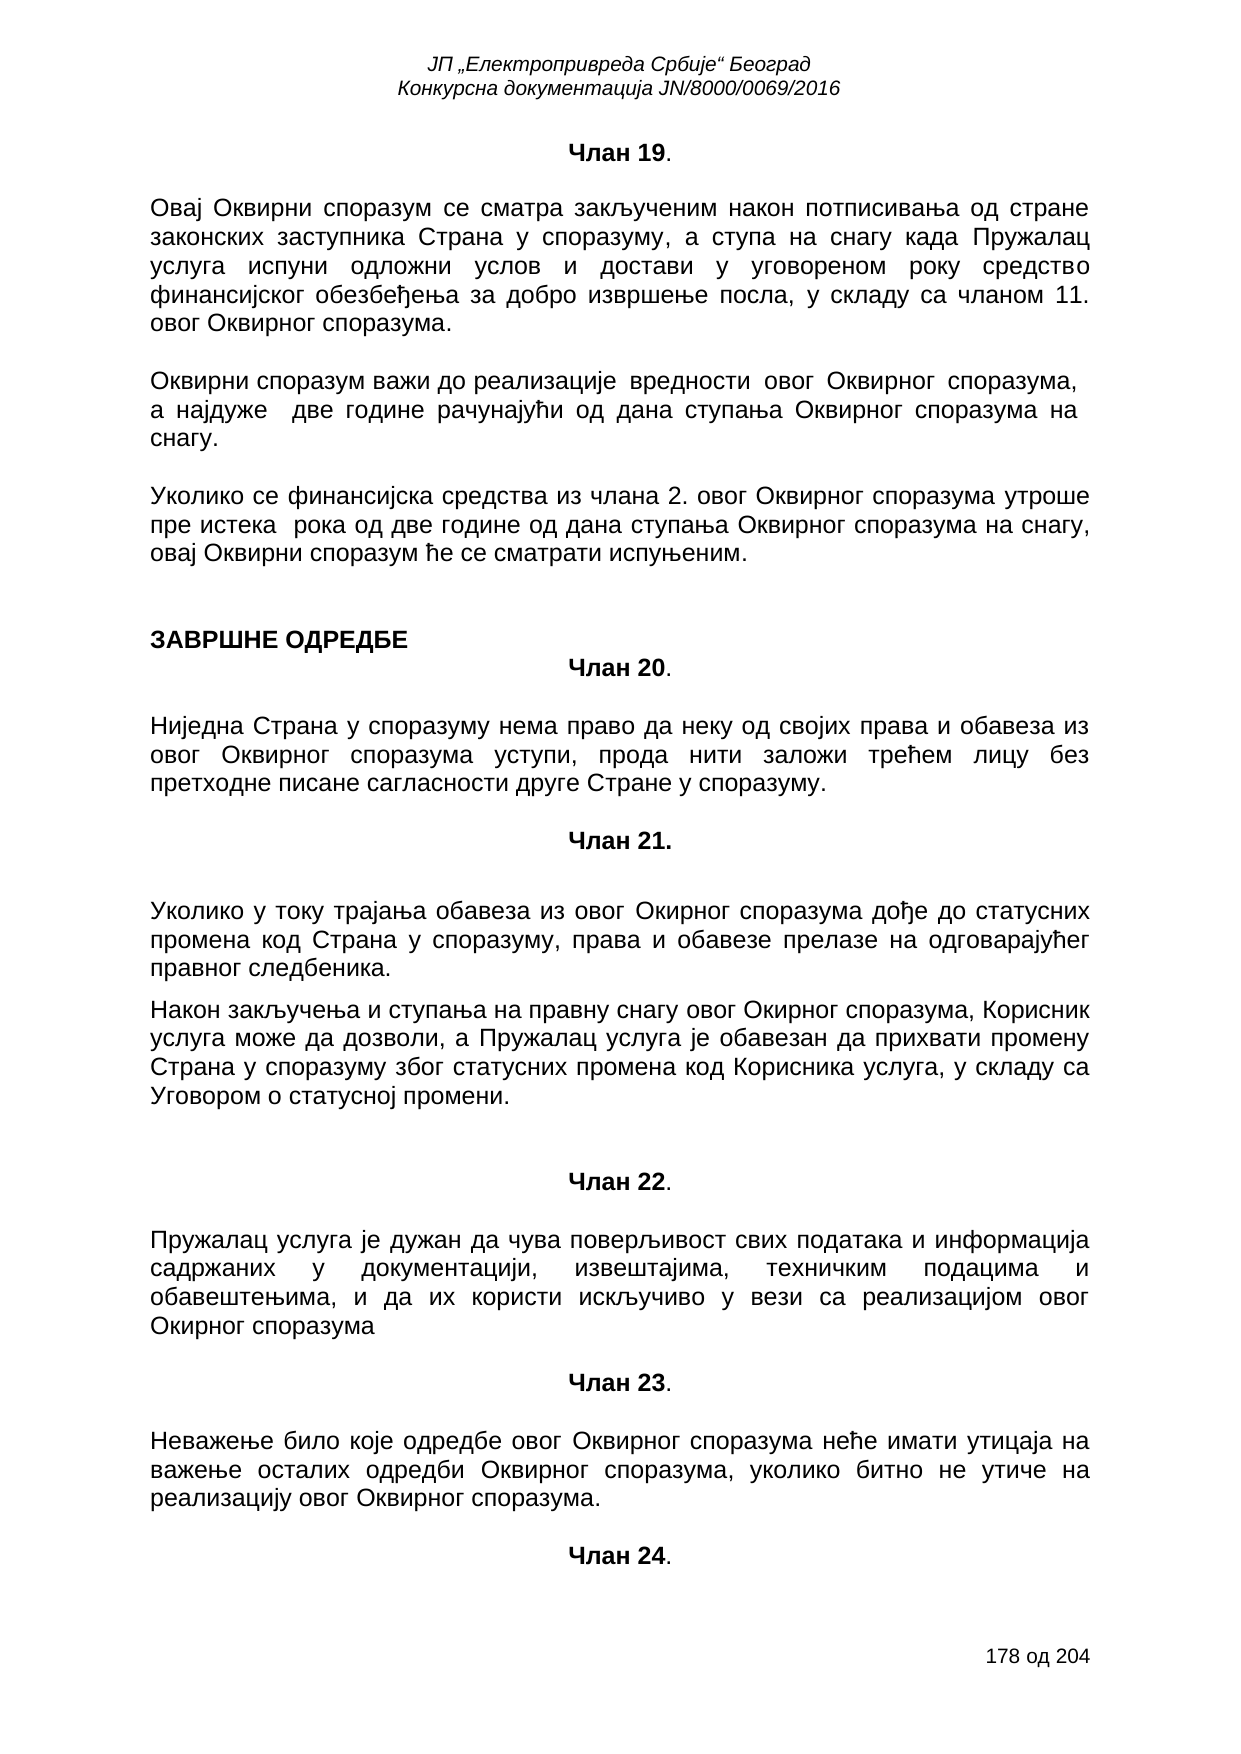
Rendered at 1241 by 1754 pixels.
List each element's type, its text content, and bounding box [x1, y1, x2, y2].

text Уколико у току трајања обавеза из овог Окирног споразума дође до статусних промена код Страна у споразуму, права и обавезе прелазе на одговарајућег правног следбеника. [150, 896, 1090, 982]
text Ниједна Страна у споразуму нема право да неку од својих права и обавеза из овог Оквирног споразума уступи, прода нити заложи трећем лицу без претходне писане сагласности друге Стране у споразуму. [150, 711, 1090, 797]
text Оквирни споразум важи до реализације вредности овог Оквирног споразума, а најдуже две године рачунајући од дана ступања Оквирног споразума на снагу. [150, 366, 1078, 452]
text Овај Оквирни споразум се сматра закљученим након потписивања од стране законских заступника Страна у споразуму, а ступа на снагу када Пружалац услуга испуни одложни услов и достави у уговореном року средство финансијског обезбеђења за добро извршење посла, у складу са чланом 11. овог Оквирног споразума. [150, 193, 1090, 337]
text Уколико се финансијска средства из члана 2. овог Оквирног споразума утроше пре истека рока од две године од дана ступања Оквирног споразума на снагу, овај Оквирни споразум ће се сматрати испуњеним. [150, 481, 1090, 567]
text Након закључења и ступања на правну снагу овог Окирног споразума, Корисник услуга може да дозволи, а Пружалац услуга је обавезан да прихвати промену Страна у споразуму због статусних промена код Корисника услуга, у складу са Уговором о статусној промени. [150, 994, 1090, 1109]
text Неважење било које одредбе овог Оквирног споразума неће имати утицаја на важење осталих одредби Оквирног споразума, уколико битно не утиче на реализацију овог Оквирног споразума. [150, 1426, 1090, 1512]
text Члан 22. [150, 1167, 1090, 1196]
text Члан 19. [150, 138, 1090, 167]
text Пружалац услуга је дужан да чува поверљивост свих података и информација садржаних у документацији, извештајима, техничким подацима и обавештењима, и да их користи искључиво у вези са реализацијом овог Окирног споразума [150, 1224, 1090, 1339]
text Члан 21. [150, 826, 1090, 854]
text Члан 23. [150, 1368, 1090, 1397]
text ЗАВРШНЕ ОДРЕДБЕ [150, 624, 1090, 653]
text Члан 20. [150, 653, 1090, 682]
text Члан 24. [150, 1541, 1090, 1569]
